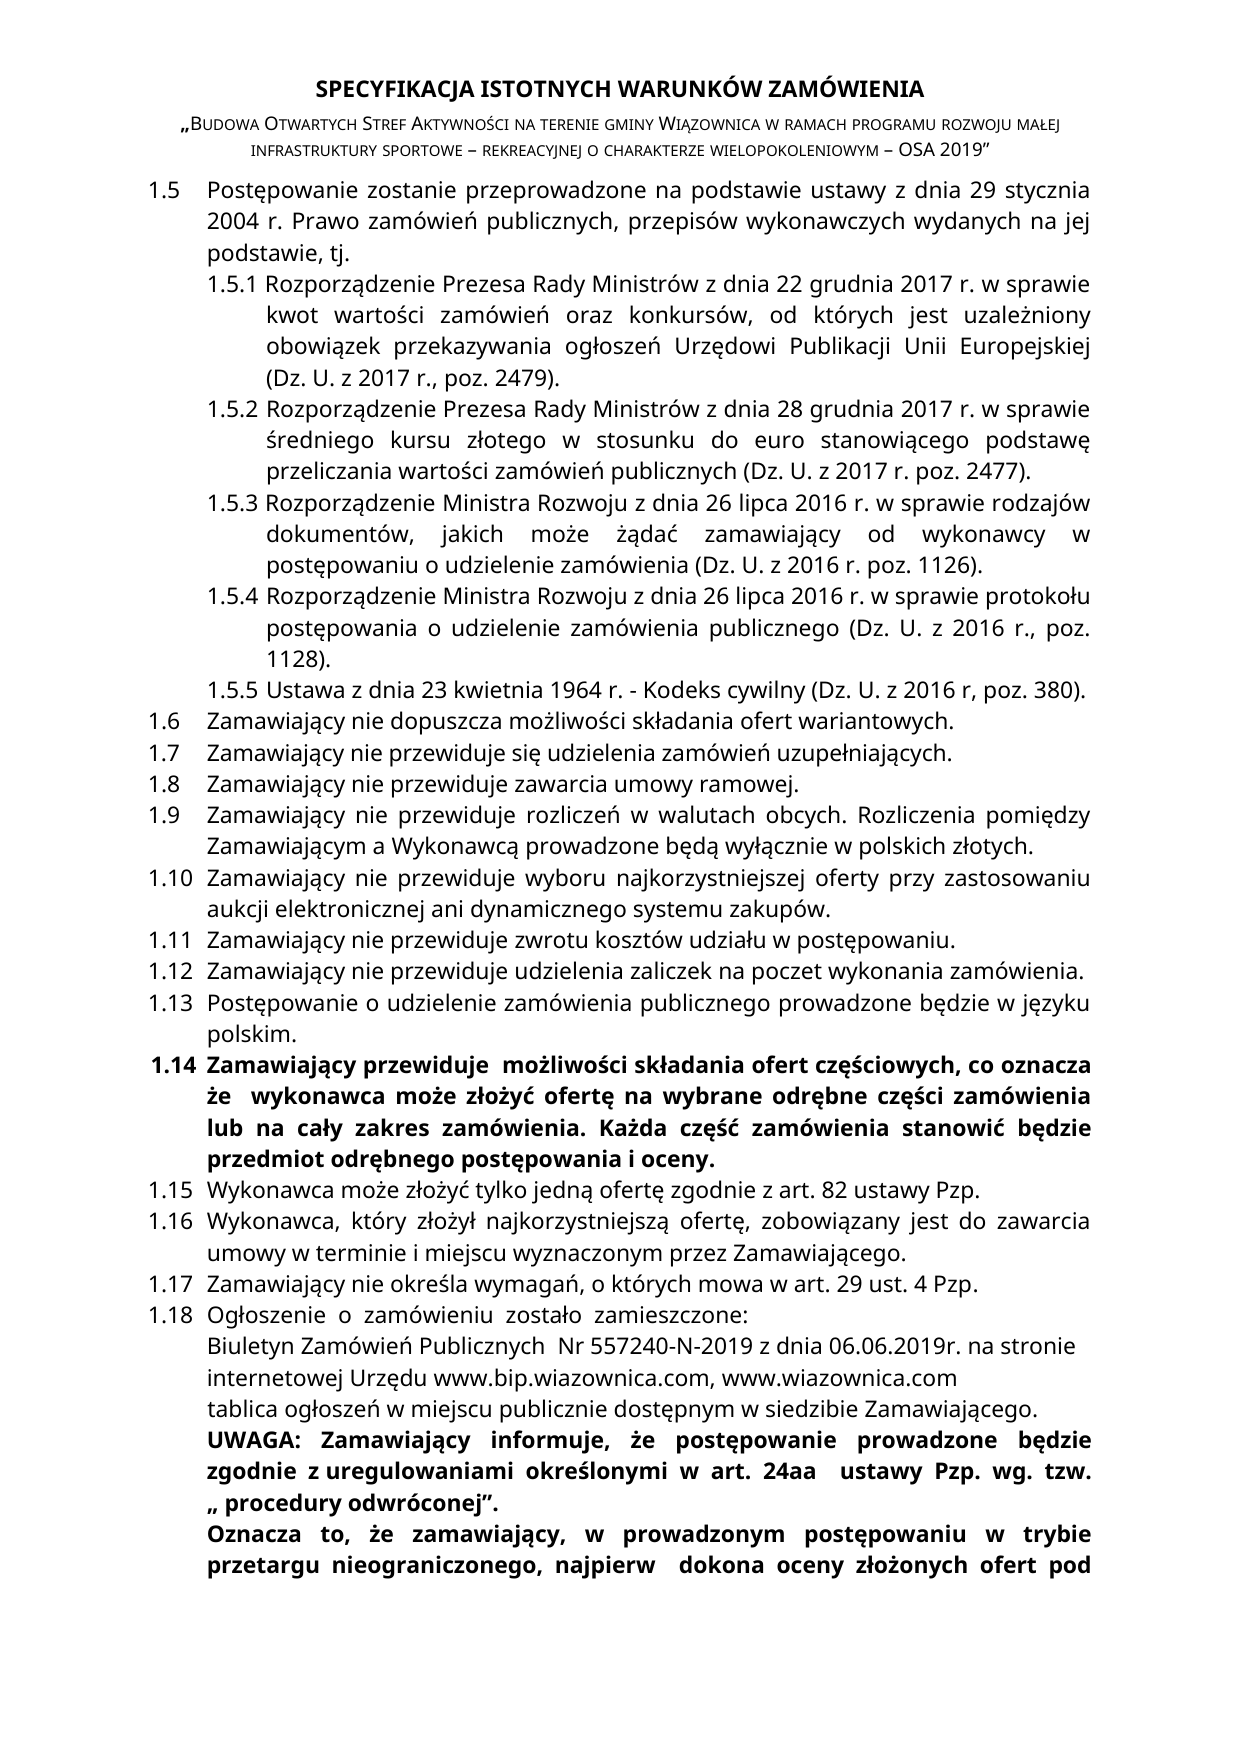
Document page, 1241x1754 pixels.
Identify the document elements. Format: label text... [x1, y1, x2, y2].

list Zamawiający nie przewiduje rozliczeń w walutach obcych. Rozliczenia pomiędzy Zamawiającym a Wykonawcą prowadzone będą wyłącznie w polskich złotych. [148, 799, 1091, 861]
list Rozporządzenie Ministra Rozwoju z dnia 26 lipca 2016 r. w sprawie protokołu postępowania o udzielenie zamówienia publicznego (Dz. U. z 2016 r., poz. 1128). [207, 580, 1091, 674]
text Biuletyn Zamówień Publicznych Nr 557240-N-2019 z dnia 06.06.2019r. na stronie internetowej Urzędu www.bip.wiazownica.com, www.wiazownica.com [207, 1330, 1093, 1393]
list Zamawiający nie określa wymagań, o których mowa w art. 29 ust. 4 Pzp. [148, 1268, 1091, 1299]
list Zamawiający przewiduje możliwości składania ofert częściowych, co oznacza że wykonawca może złożyć ofertę na wybrane odrębne części zamówienia lub na cały zakres zamówienia. Każda część zamówienia stanowić będzie przedmiot odrębnego postępowania i oceny. [150, 1049, 1093, 1174]
list Zamawiający nie przewiduje zwrotu kosztów udziału w postępowaniu. [148, 924, 1091, 955]
list Ogłoszenie o zamówieniu zostało zamieszczone: [148, 1299, 1091, 1330]
list Zamawiający nie przewiduje udzielenia zaliczek na poczet wykonania zamówienia. [148, 955, 1091, 986]
text 1.5.2 Rozporządzenie Prezesa Rady Ministrów z dnia 28 grudnia 2017 r. w sprawie średniego kursu złotego w stosunku do euro stanowiącego podstawę przeliczania wartości zamówień publicznych (Dz. U. z 2017 r. poz. 2477). [207, 393, 1091, 486]
list Ustawa z dnia 23 kwietnia 1964 r. - Kodeks cywilny (Dz. U. z 2016 r, poz. 380). [207, 674, 1091, 705]
text UWAGA: Zamawiający informuje, że postępowanie prowadzone będzie zgodnie z uregulowaniami określonymi w art. 24aa ustawy Pzp. wg. tzw. „ procedury odwróconej”. [207, 1424, 1093, 1518]
list Zamawiający nie dopuszcza możliwości składania ofert wariantowych. [148, 705, 1091, 736]
list Zamawiający nie przewiduje wyboru najkorzystniejszej oferty przy zastosowaniu aukcji elektronicznej ani dynamicznego systemu zakupów. [148, 861, 1091, 924]
text 1.5.1 Rozporządzenie Prezesa Rady Ministrów z dnia 22 grudnia 2017 r. w sprawie kwot wartości zamówień oraz konkursów, od których jest uzależniony obowiązek przekazywania ogłoszeń Urzędowi Publikacji Unii Europejskiej (Dz. U. z 2017 r., poz. 2479). [207, 268, 1091, 393]
list Zamawiający nie przewiduje się udzielenia zamówień uzupełniających. [148, 736, 1091, 768]
list Postępowanie zostanie przeprowadzone na podstawie ustawy z dnia 29 stycznia 2004 r. Prawo zamówień publicznych, przepisów wykonawczych wydanych na jej podstawie, tj. [148, 174, 1091, 268]
list Postępowanie o udzielenie zamówienia publicznego prowadzone będzie w języku polskim. [148, 986, 1091, 1049]
list Zamawiający nie przewiduje zawarcia umowy ramowej. [148, 768, 1091, 799]
text 1.5.3 Rozporządzenie Ministra Rozwoju z dnia 26 lipca 2016 r. w sprawie rodzajów dokumentów, jakich może żądać zamawiający od wykonawcy w postępowaniu o udzielenie zamówienia (Dz. U. z 2016 r. poz. 1126). [207, 486, 1091, 580]
list Wykonawca, który złożył najkorzystniejszą ofertę, zobowiązany jest do zawarcia umowy w terminie i miejscu wyznaczonym przez Zamawiającego. [148, 1205, 1091, 1268]
list Wykonawca może złożyć tylko jedną ofertę zgodnie z art. 82 ustawy Pzp. [148, 1174, 1091, 1205]
text tablica ogłoszeń w miejscu publicznie dostępnym w siedzibie Zamawiającego. [148, 1393, 1093, 1424]
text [207, 1518, 1093, 1580]
